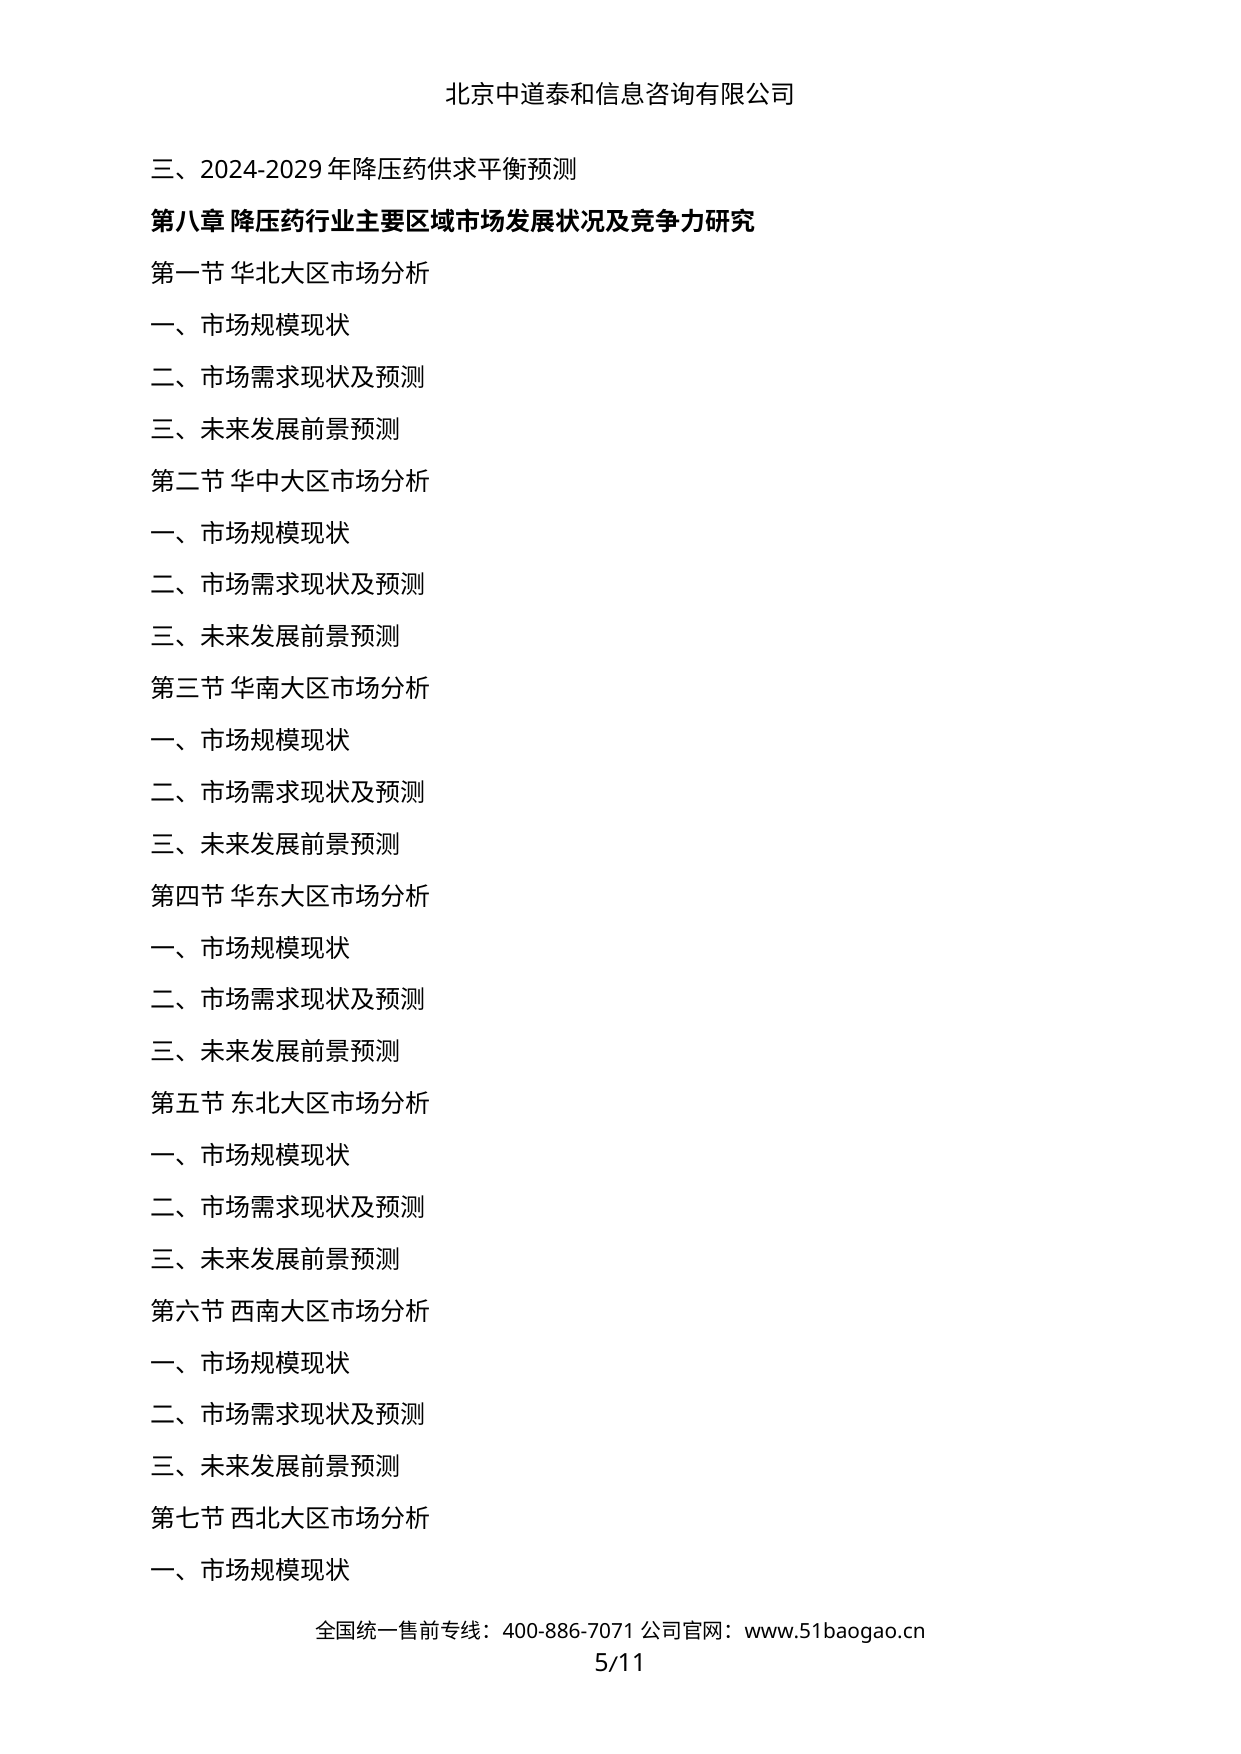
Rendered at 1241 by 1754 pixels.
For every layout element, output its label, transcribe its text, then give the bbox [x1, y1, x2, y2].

text 第八章 降压药行业主要区域市场发展状况及竞争力研究 [150, 202, 1090, 238]
text 一、市场规模现状 [150, 1343, 1090, 1379]
text 二、市场需求现状及预测 [150, 1187, 1090, 1224]
text 第三节 华南大区市场分析 [150, 669, 1090, 705]
text 一、市场规模现状 [150, 1136, 1090, 1172]
text 二、市场需求现状及预测 [150, 357, 1090, 394]
text 二、市场需求现状及预测 [150, 565, 1090, 601]
text 二、市场需求现状及预测 [150, 772, 1090, 809]
text 三、未来发展前景预测 [150, 1239, 1090, 1276]
text 三、未来发展前景预测 [150, 409, 1090, 446]
text 第六节 西南大区市场分析 [150, 1291, 1090, 1327]
text 一、市场规模现状 [150, 306, 1090, 342]
text 三、未来发展前景预测 [150, 1447, 1090, 1483]
text 一、市场规模现状 [150, 1551, 1090, 1587]
text 一、市场规模现状 [150, 721, 1090, 757]
text 三、2024-2029年降压药供求平衡预测 [150, 150, 1090, 186]
text 第四节 华东大区市场分析 [150, 876, 1090, 912]
text 三、未来发展前景预测 [150, 617, 1090, 653]
text 三、未来发展前景预测 [150, 824, 1090, 861]
text 第七节 西北大区市场分析 [150, 1499, 1090, 1535]
text 一、市场规模现状 [150, 513, 1090, 549]
text 第二节 华中大区市场分析 [150, 461, 1090, 497]
text 二、市场需求现状及预测 [150, 980, 1090, 1016]
text 第一节 华北大区市场分析 [150, 254, 1090, 290]
text 二、市场需求现状及预测 [150, 1395, 1090, 1431]
text 第五节 东北大区市场分析 [150, 1084, 1090, 1120]
text 三、未来发展前景预测 [150, 1032, 1090, 1068]
text 一、市场规模现状 [150, 928, 1090, 964]
